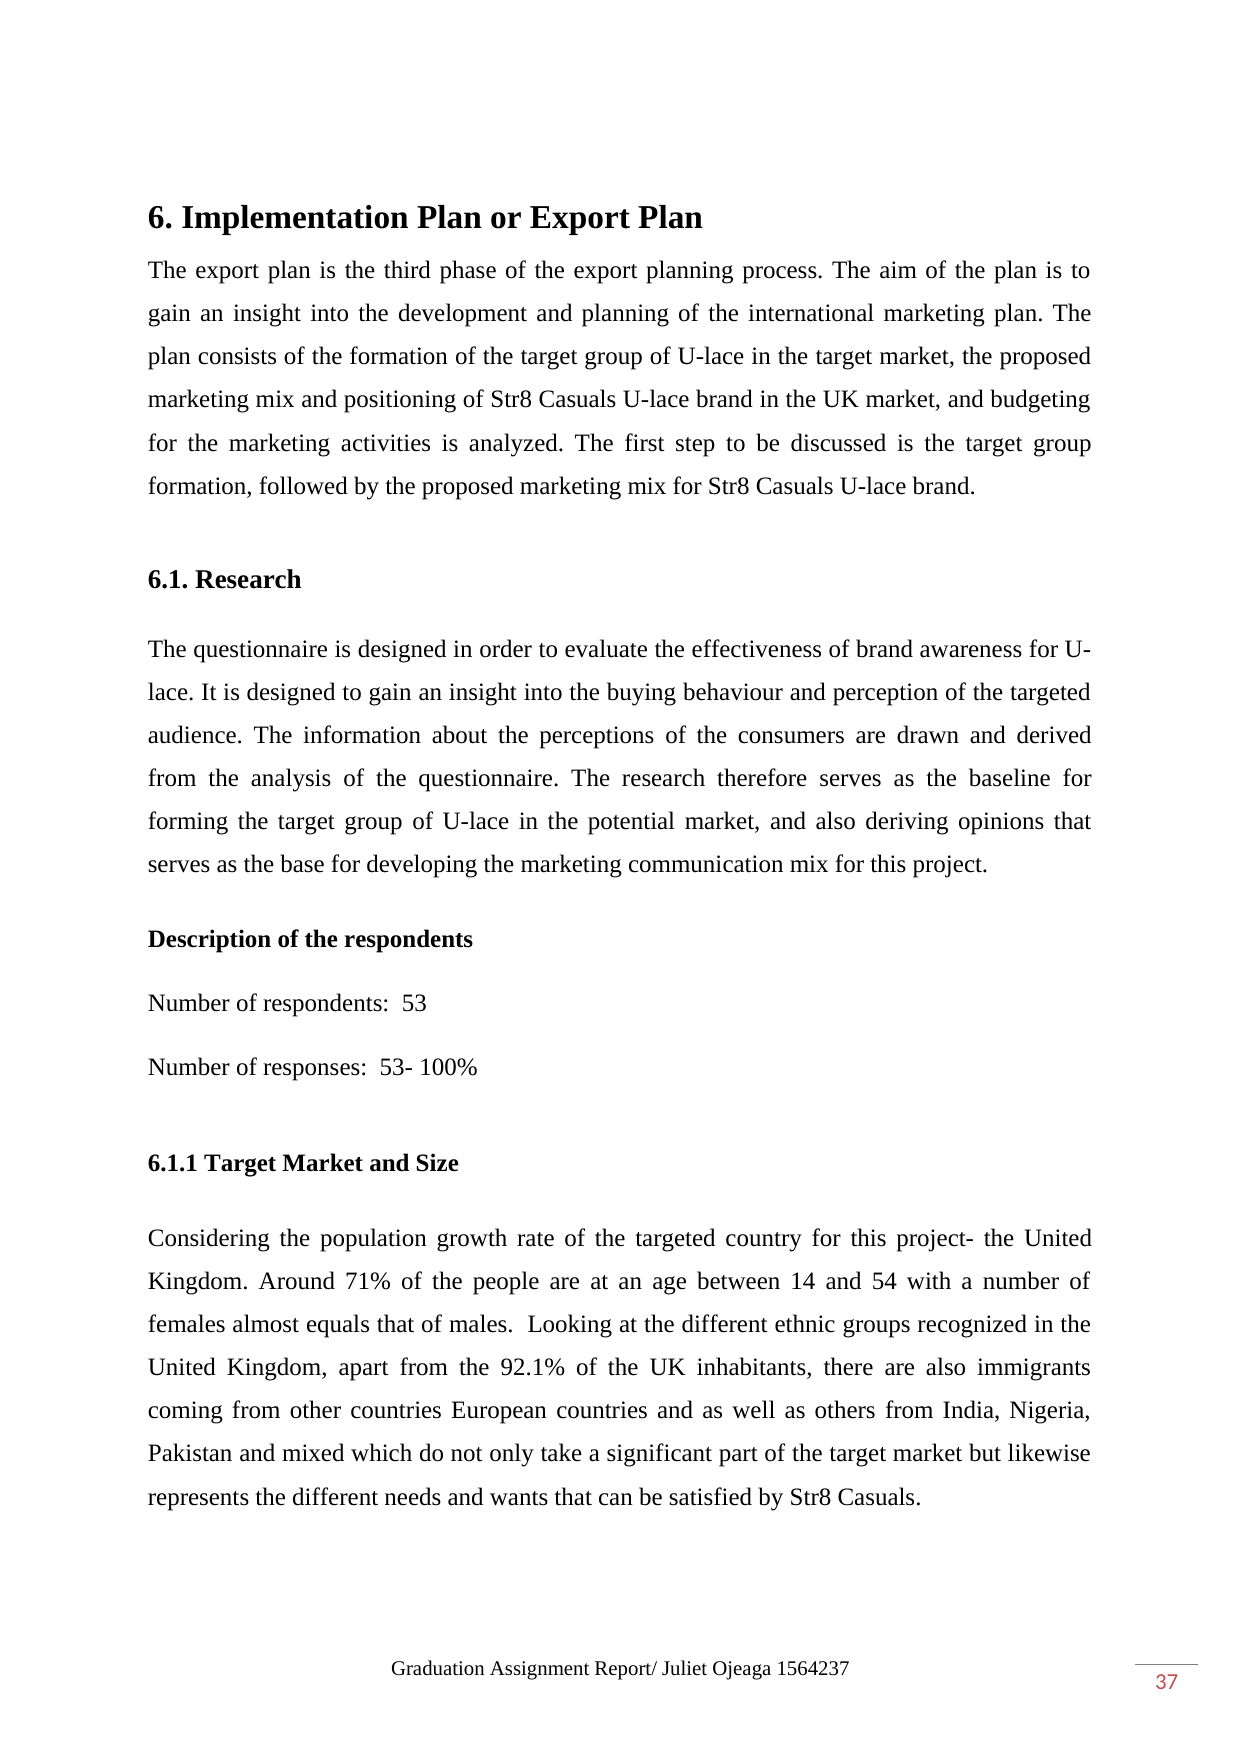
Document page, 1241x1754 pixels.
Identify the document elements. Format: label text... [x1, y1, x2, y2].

text Number of responses: 53- 100% [148, 1052, 1093, 1081]
subtitle 6.1.1 Target Market and Size [148, 1148, 1093, 1177]
text Considering the population growth rate of the targeted country for this project- the United Kingdom. Around 71% of the people are at an age between 14 and 54 with a number of females almost equals that of males. Looking at the different ethnic groups recognized in the United Kingdom, apart from the 92.1% of the UK inhabitants, there are also immigrants coming from other countries European countries and as well as others from India, Nigeria, Pakistan and mixed which do not only take a significant part of the target market but likewise represents the different needs and wants that can be satisfied by Str8 Casuals. [148, 1223, 1093, 1510]
text The export plan is the third phase of the export planning process. The aim of the plan is to gain an insight into the development and planning of the international marketing plan. The plan consists of the formation of the target group of U-lace in the target market, the proposed marketing mix and positioning of Str8 Casuals U-lace brand in the UK market, and budgeting for the marketing activities is analyzed. The first step to be discussed is the target group formation, followed by the proposed marketing mix for Str8 Casuals U-lace brand. [148, 255, 1093, 499]
text Number of respondents: 53 [148, 988, 1093, 1017]
text The questionnaire is designed in order to evaluate the effectiveness of brand awareness for U-lace. It is designed to gain an insight into the buying behaviour and perception of the targeted audience. The information about the perceptions of the consumers are drawn and derived from the analysis of the questionnaire. The research therefore serves as the baseline for forming the target group of U-lace in the potential market, and also deriving opinions that serves as the base for developing the marketing communication mix for this project. [148, 634, 1093, 878]
text Description of the respondents [148, 924, 1093, 953]
subtitle 6. Implementation Plan or Export Plan [148, 198, 1093, 236]
subtitle 6.1. Research [148, 563, 1093, 594]
